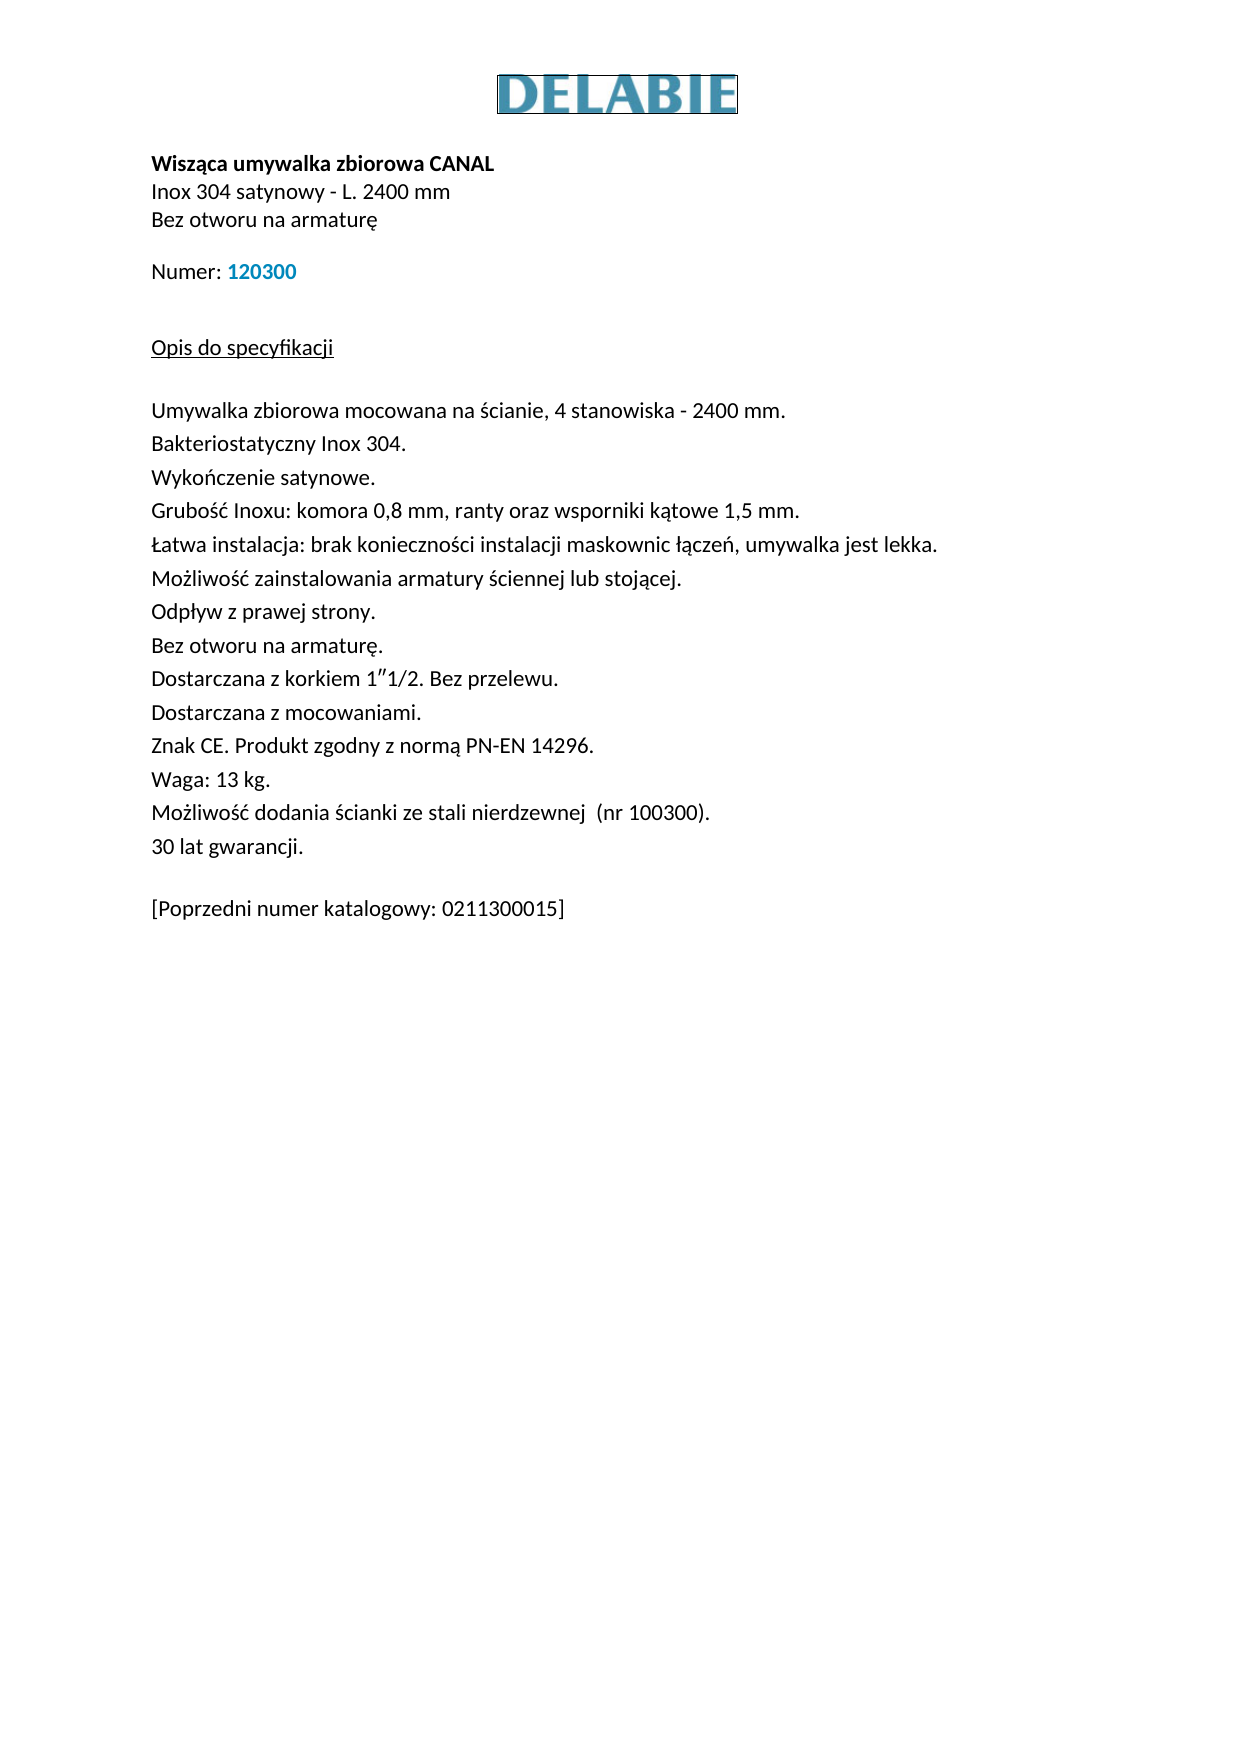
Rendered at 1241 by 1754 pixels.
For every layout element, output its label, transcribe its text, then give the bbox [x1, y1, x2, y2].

text Grubość Inoxu: komora 0,8 mm, ranty oraz wsporniki kątowe 1,5 mm. [151, 497, 1084, 525]
text Inox 304 satynowy - L. 2400 mm [151, 177, 1084, 205]
text Znak CE. Produkt zgodny z normą PN-EN 14296. [151, 731, 1084, 759]
text Dostarczana z korkiem 1″1/2. Bez przelewu. [151, 664, 1084, 692]
text Bez otworu na armaturę. [151, 631, 1084, 659]
text Możliwość zainstalowania armatury ściennej lub stojącej. [151, 564, 1084, 592]
text [Poprzedni numer katalogowy: 0211300015] [151, 894, 1084, 922]
text 30 lat gwarancji. [151, 832, 1084, 860]
text Dostarczana z mocowaniami. [151, 698, 1084, 726]
text Bakteriostatyczny Inox 304. [151, 429, 1084, 458]
text Umywalka zbiorowa mocowana na ścianie, 4 stanowiska - 2400 mm. [151, 396, 1084, 424]
text Odpływ z prawej strony. [151, 597, 1084, 625]
text Waga: 13 kg. [151, 765, 1084, 793]
picture [498, 76, 737, 113]
text Bez otworu na armaturę [151, 205, 1084, 233]
text Opis do specyfikacji [151, 333, 1084, 361]
text Łatwa instalacja: brak konieczności instalacji maskownic łączeń, umywalka jest lekka. [151, 530, 1084, 558]
text Numer: 120300 [151, 257, 1084, 285]
text Wykończenie satynowe. [151, 463, 1084, 491]
text Możliwość dodania ścianki ze stali nierdzewnej (nr 100300). [151, 798, 1084, 827]
text Wisząca umywalka zbiorowa CANAL [151, 149, 1084, 177]
